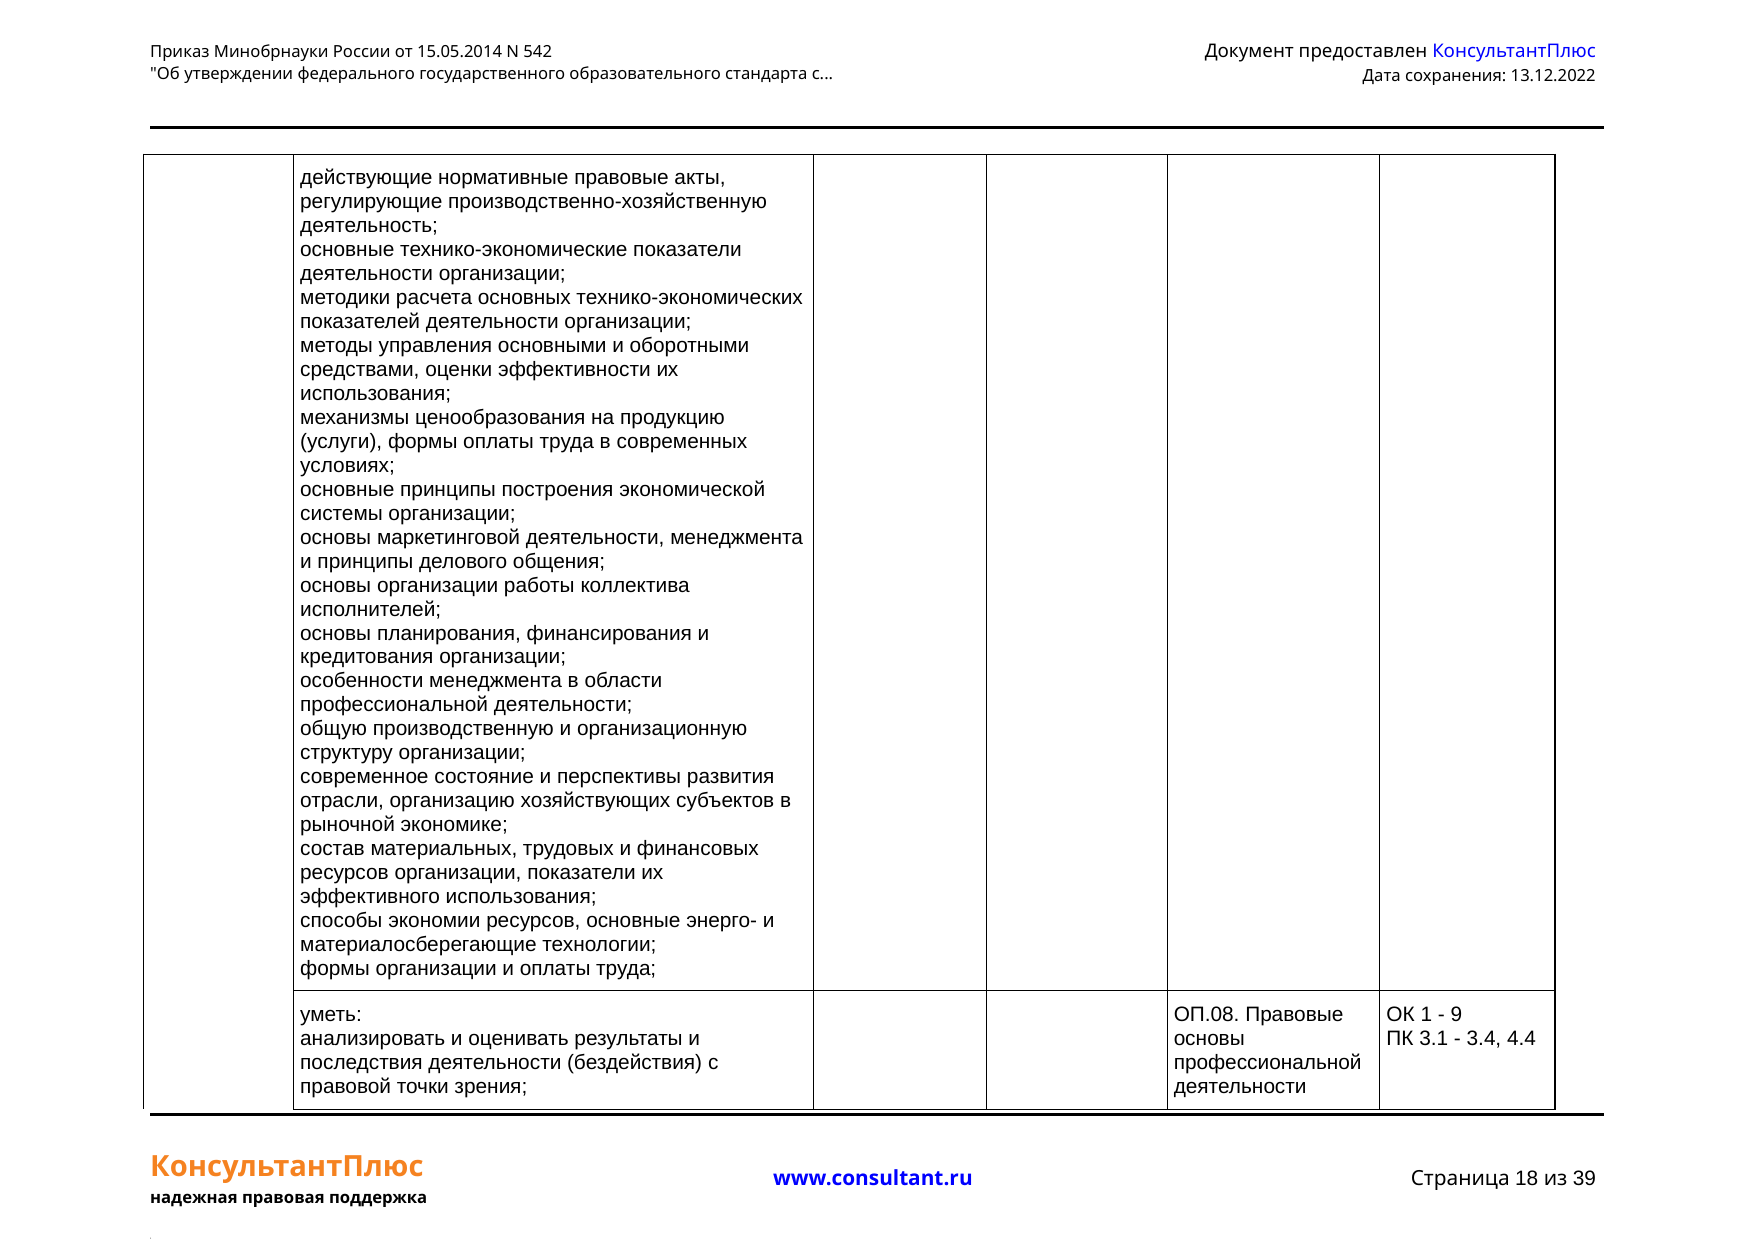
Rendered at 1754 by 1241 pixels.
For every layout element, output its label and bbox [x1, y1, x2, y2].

table_cell [1168, 991, 1379, 1108]
table_cell [1380, 155, 1554, 990]
table_cell [294, 991, 813, 1108]
table_cell [294, 155, 813, 990]
table_cell [1380, 991, 1554, 1108]
table_cell [987, 155, 1167, 990]
table_cell [814, 991, 986, 1108]
table_cell [987, 991, 1167, 1108]
table_cell [814, 155, 986, 990]
table_cell [1168, 155, 1379, 990]
